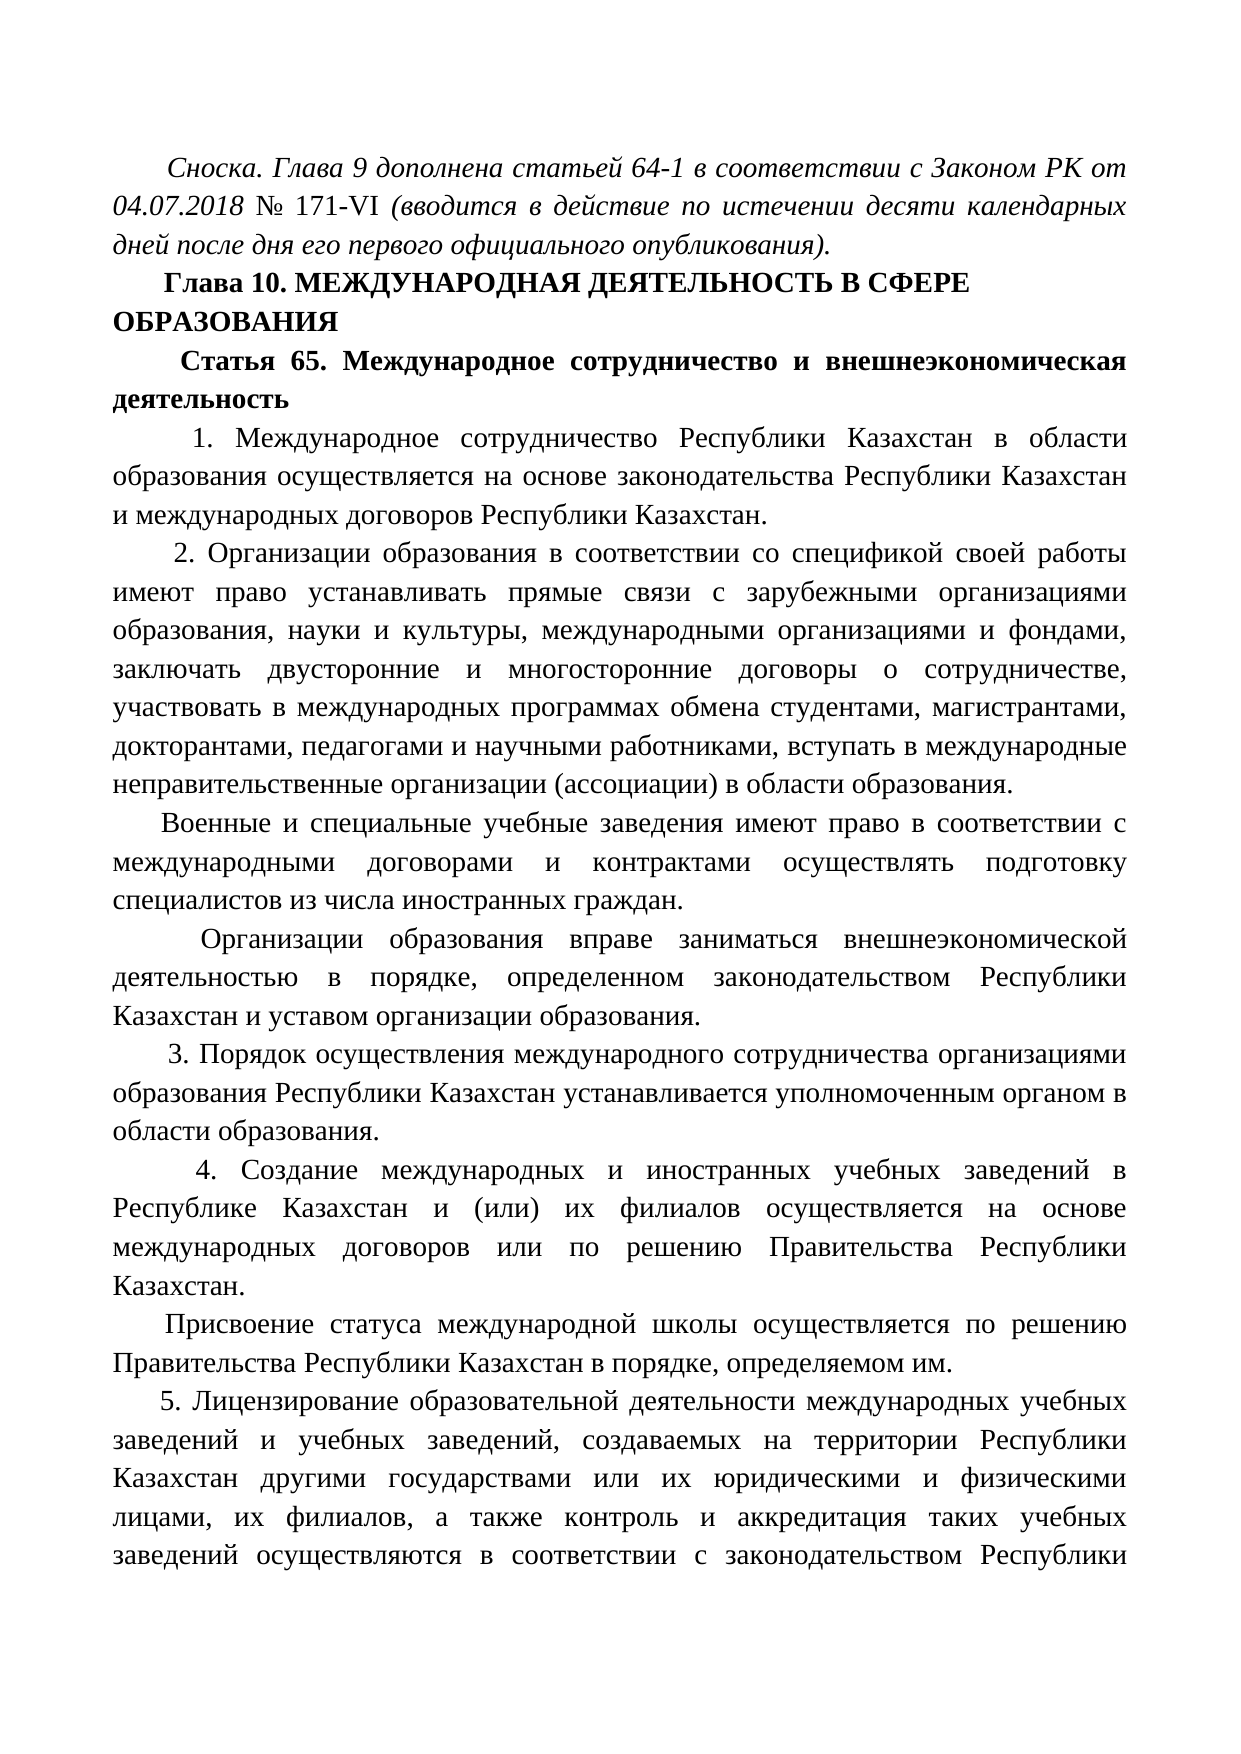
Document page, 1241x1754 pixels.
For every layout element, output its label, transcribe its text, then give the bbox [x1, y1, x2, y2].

text Глава 10. МЕЖДУНАРОДНАЯ ДЕЯТЕЛЬНОСТЬ В СФЕРЕ [112, 266, 1128, 299]
text 4. Создание международных и иностранных учебных заведений в Республике Казахстан и (или) их филиалов осуществляется на основе международных договоров или по решению Правительства Республики Казахстан. [112, 1152, 1128, 1301]
text 1. Международное сотрудничество Республики Казахстан в области образования осуществляется на основе законодательства Республики Казахстан и международных договоров Республики Казахстан. [112, 420, 1128, 530]
text Сноска. Глава 9 дополнена статьей 64-1 в соответствии с Законом РК от 04.07.2018 № 171-VI (вводится в действие по истечении десяти календарных дней после дня его первого официального опубликования). [112, 150, 1128, 261]
text 3. Порядок осуществления международного сотрудничества организациями образования Республики Казахстан устанавливается уполномоченным органом в области образования. [112, 1036, 1128, 1147]
text 2. Организации образования в соответствии со спецификой своей работы имеют право устанавливать прямые связи с зарубежными организациями образования, науки и культуры, международными организациями и фондами, заключать двусторонние и многосторонние договоры о сотрудничестве, участвовать в международных программах обмена студентами, магистрантами, докторантами, педагогами и научными работниками, вступать в международные неправительственные организации (ассоциации) в области образования. [112, 535, 1128, 800]
text Статья 65. Международное сотрудничество и внешнеэкономическая деятельность [112, 343, 1128, 415]
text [112, 1383, 1128, 1571]
text Военные и специальные учебные заведения имеют право в соответствии с международными договорами и контрактами осуществлять подготовку специалистов из числа иностранных граждан. [112, 805, 1128, 916]
text Присвоение статуса международной школы осуществляется по решению Правительства Республики Казахстан в порядке, определяемом им. [112, 1306, 1128, 1378]
text ОБРАЗОВАНИЯ [112, 304, 1128, 338]
text Организации образования вправе заниматься внешнеэкономической деятельностью в порядке, определенном законодательством Республики Казахстан и уставом организации образования. [112, 921, 1128, 1031]
